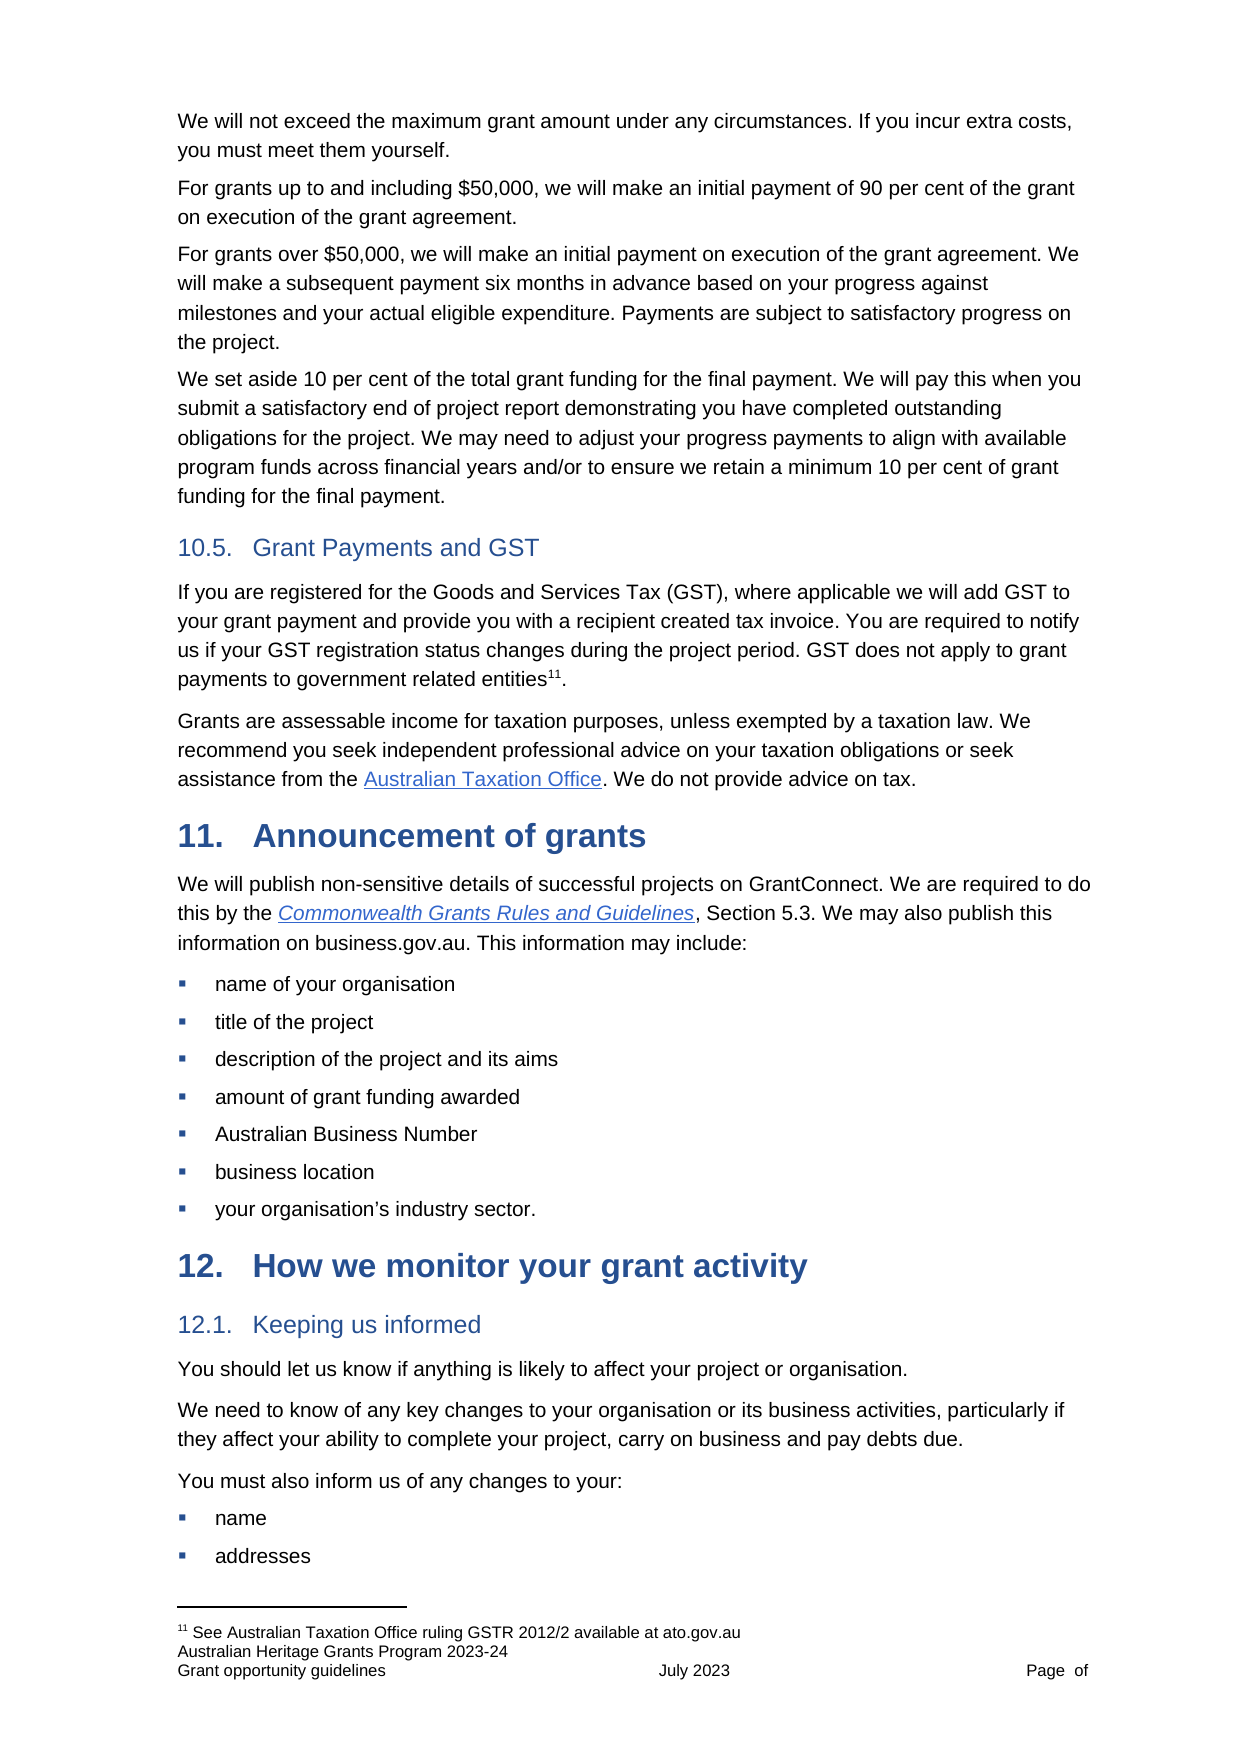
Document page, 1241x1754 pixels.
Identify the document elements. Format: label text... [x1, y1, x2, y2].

text You should let us know if anything is likely to affect your project or organisation. [177, 1351, 1092, 1380]
subtitle Grant Payments and GST [177, 533, 1092, 562]
list amount of grant funding awarded [177, 1079, 1092, 1108]
text You must also inform us of any changes to your: [177, 1464, 1092, 1493]
text We set aside 10 per cent of the total grant funding for the final payment. We will pay this when you submit a satisfactory end of project report demonstrating you have completed outstanding obligations for the project. We may need to adjust your progress payments to align with available program funds across financial years and/or to ensure we retain a minimum 10 per cent of grant funding for the final payment. [177, 362, 1092, 508]
list description of the project and its aims [177, 1042, 1092, 1071]
text For grants over $50,000, we will make an initial payment on execution of the grant agreement. We will make a subsequent payment six months in advance based on your progress against milestones and your actual eligible expenditure. Payments are subject to satisfactory progress on the project. [177, 237, 1092, 353]
text We will not exceed the maximum grant amount under any circumstances. If you incur extra costs, you must meet them yourself. [177, 103, 1092, 162]
list Australian Business Number [177, 1117, 1092, 1146]
text For grants up to and including $50,000, we will make an initial payment of 90 per cent of the grant on execution of the grant agreement. [177, 170, 1092, 228]
list addresses [177, 1539, 1092, 1568]
list title of the project [177, 1004, 1092, 1033]
subtitle Keeping us informed [177, 1309, 1092, 1339]
subtitle How we monitor your grant activity [177, 1246, 1092, 1284]
list name of your organisation [177, 967, 1092, 996]
text Grants are assessable income for taxation purposes, unless exempted by a taxation law. We recommend you seek independent professional advice on your taxation obligations or seek assistance from the Australian Taxation Office. We do not provide advice on tax. [177, 703, 1092, 791]
list name [177, 1501, 1092, 1530]
text We need to know of any key changes to your organisation or its business activities, particularly if they affect your ability to complete your project, carry on business and pay debts due. [177, 1393, 1092, 1451]
subtitle Announcement of grants [177, 816, 1092, 854]
list business location [177, 1154, 1092, 1183]
text We will publish non-sensitive details of successful projects on GrantConnect. We are required to do this by the Commonwealth Grants Rules and Guidelines, Section 5.3. We may also publish this information on business.gov.au. This information may include: [177, 867, 1092, 954]
text If you are registered for the Goods and Services Tax (GST), where applicable we will add GST to your grant payment and provide you with a recipient created tax invoice. You are required to notify us if your GST registration status changes during the project period. GST does not apply to grant payments to government related entities. [177, 574, 1092, 691]
list your organisation’s industry sector. [177, 1192, 1092, 1221]
